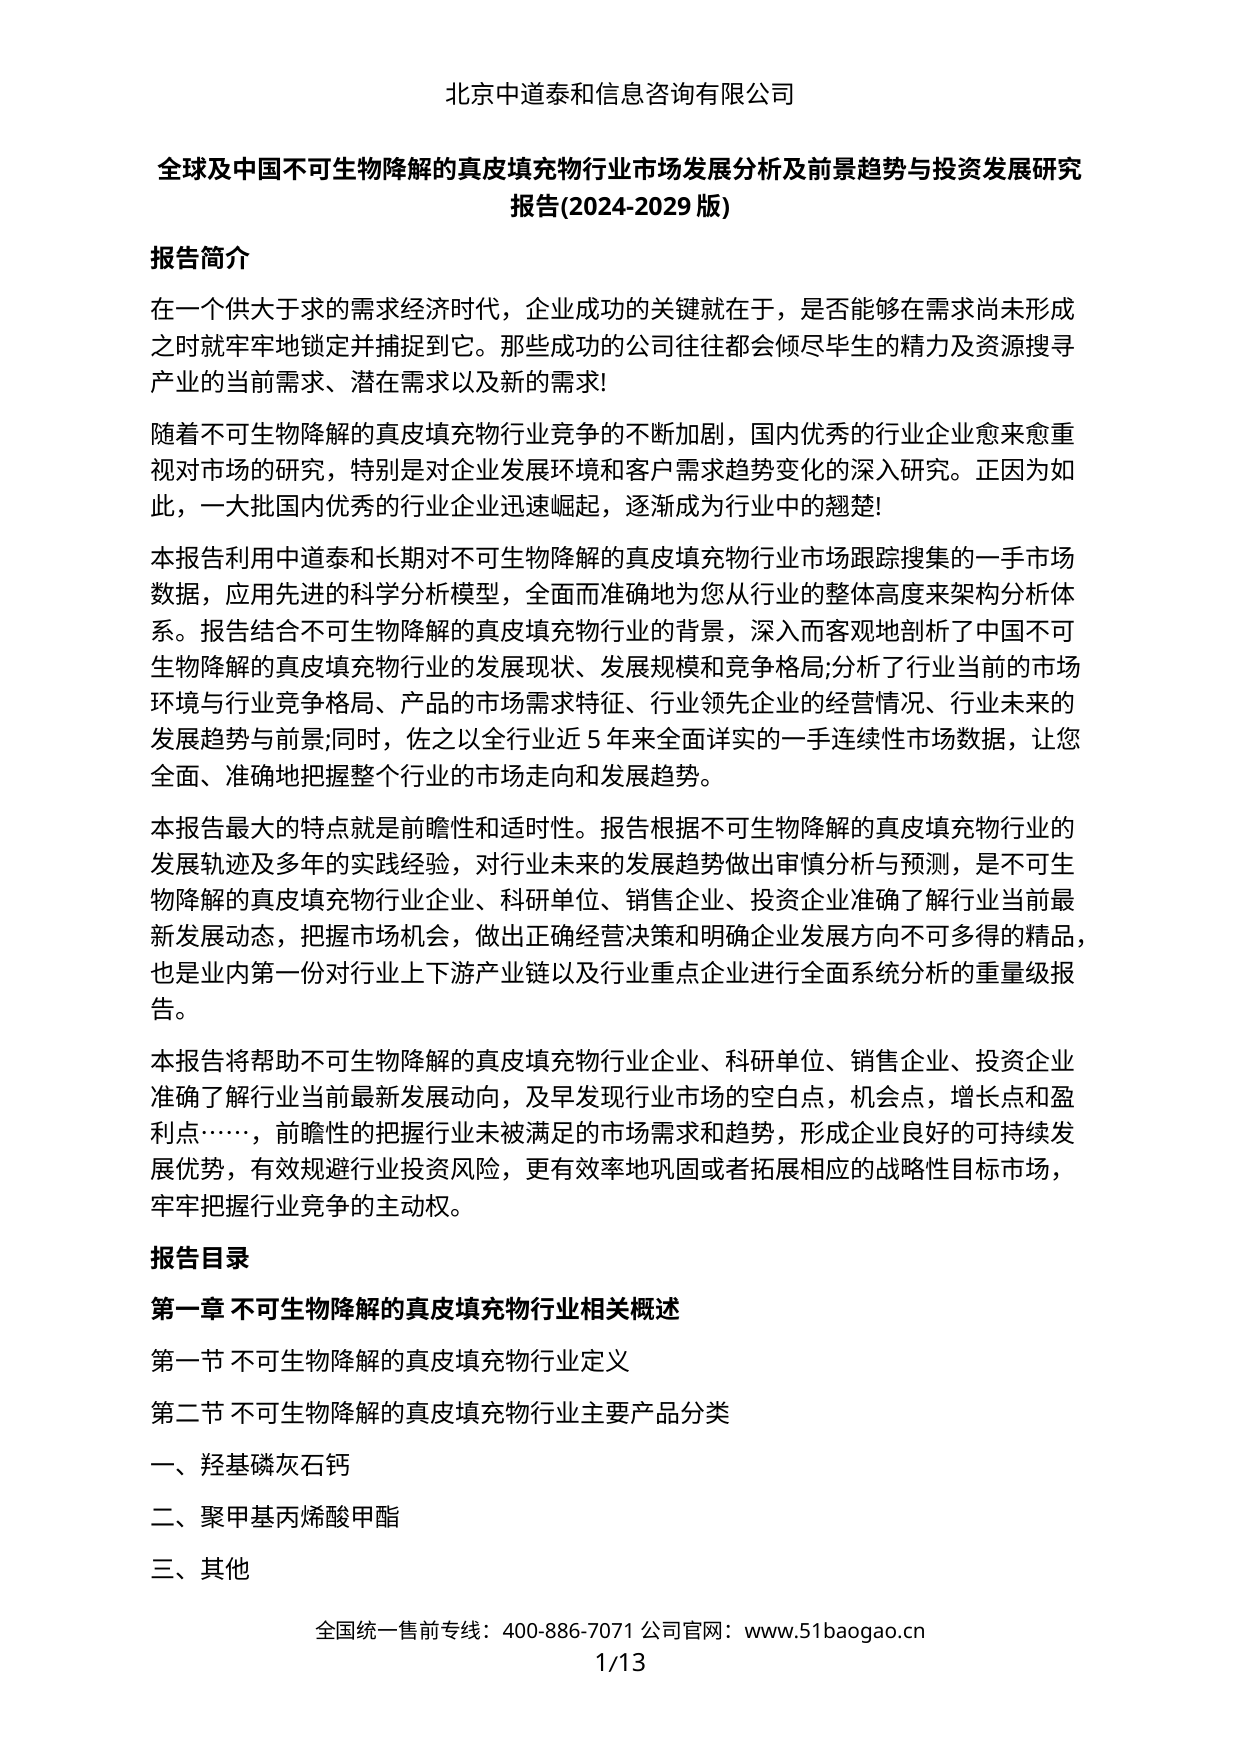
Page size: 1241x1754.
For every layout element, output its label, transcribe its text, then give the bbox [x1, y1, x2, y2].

text 报告简介 [150, 238, 1090, 274]
text 三、其他 [150, 1549, 1090, 1586]
text 第一节 不可生物降解的真皮填充物行业定义 [150, 1342, 1090, 1378]
text 第一章 不可生物降解的真皮填充物行业相关概述 [150, 1290, 1090, 1326]
text 报告目录 [150, 1238, 1090, 1274]
text 本报告利用中道泰和长期对不可生物降解的真皮填充物行业市场跟踪搜集的一手市场数据，应用先进的科学分析模型，全面而准确地为您从行业的整体高度来架构分析体系。报告结合不可生物降解的真皮填充物行业的背景，深入而客观地剖析了中国不可生物降解的真皮填充物行业的发展现状、发展规模和竞争格局;分析了行业当前的市场环境与行业竞争格局、产品的市场需求特征、行业领先企业的经营情况、行业未来的发展趋势与前景;同时，佐之以全行业近5年来全面详实的一手连续性市场数据，让您全面、准确地把握整个行业的市场走向和发展趋势。 [150, 539, 1090, 792]
text 第二节 不可生物降解的真皮填充物行业主要产品分类 [150, 1394, 1090, 1430]
text 本报告将帮助不可生物降解的真皮填充物行业企业、科研单位、销售企业、投资企业准确了解行业当前最新发展动向，及早发现行业市场的空白点，机会点，增长点和盈利点……，前瞻性的把握行业未被满足的市场需求和趋势，形成企业良好的可持续发展优势，有效规避行业投资风险，更有效率地巩固或者拓展相应的战略性目标市场，牢牢把握行业竞争的主动权。 [150, 1041, 1090, 1222]
text 一、羟基磷灰石钙 [150, 1446, 1090, 1482]
text 全球及中国不可生物降解的真皮填充物行业市场发展分析及前景趋势与投资发展研究报告(2024-2029版) [150, 150, 1090, 222]
text 随着不可生物降解的真皮填充物行业竞争的不断加剧，国内优秀的行业企业愈来愈重视对市场的研究，特别是对企业发展环境和客户需求趋势变化的深入研究。正因为如此，一大批国内优秀的行业企业迅速崛起，逐渐成为行业中的翘楚! [150, 414, 1090, 523]
text 在一个供大于求的需求经济时代，企业成功的关键就在于，是否能够在需求尚未形成之时就牢牢地锁定并捕捉到它。那些成功的公司往往都会倾尽毕生的精力及资源搜寻产业的当前需求、潜在需求以及新的需求! [150, 290, 1090, 399]
text 本报告最大的特点就是前瞻性和适时性。报告根据不可生物降解的真皮填充物行业的发展轨迹及多年的实践经验，对行业未来的发展趋势做出审慎分析与预测，是不可生物降解的真皮填充物行业企业、科研单位、销售企业、投资企业准确了解行业当前最新发展动态，把握市场机会，做出正确经营决策和明确企业发展方向不可多得的精品，也是业内第一份对行业上下游产业链以及行业重点企业进行全面系统分析的重量级报告。 [150, 808, 1090, 1026]
text 二、聚甲基丙烯酸甲酯 [150, 1497, 1090, 1534]
